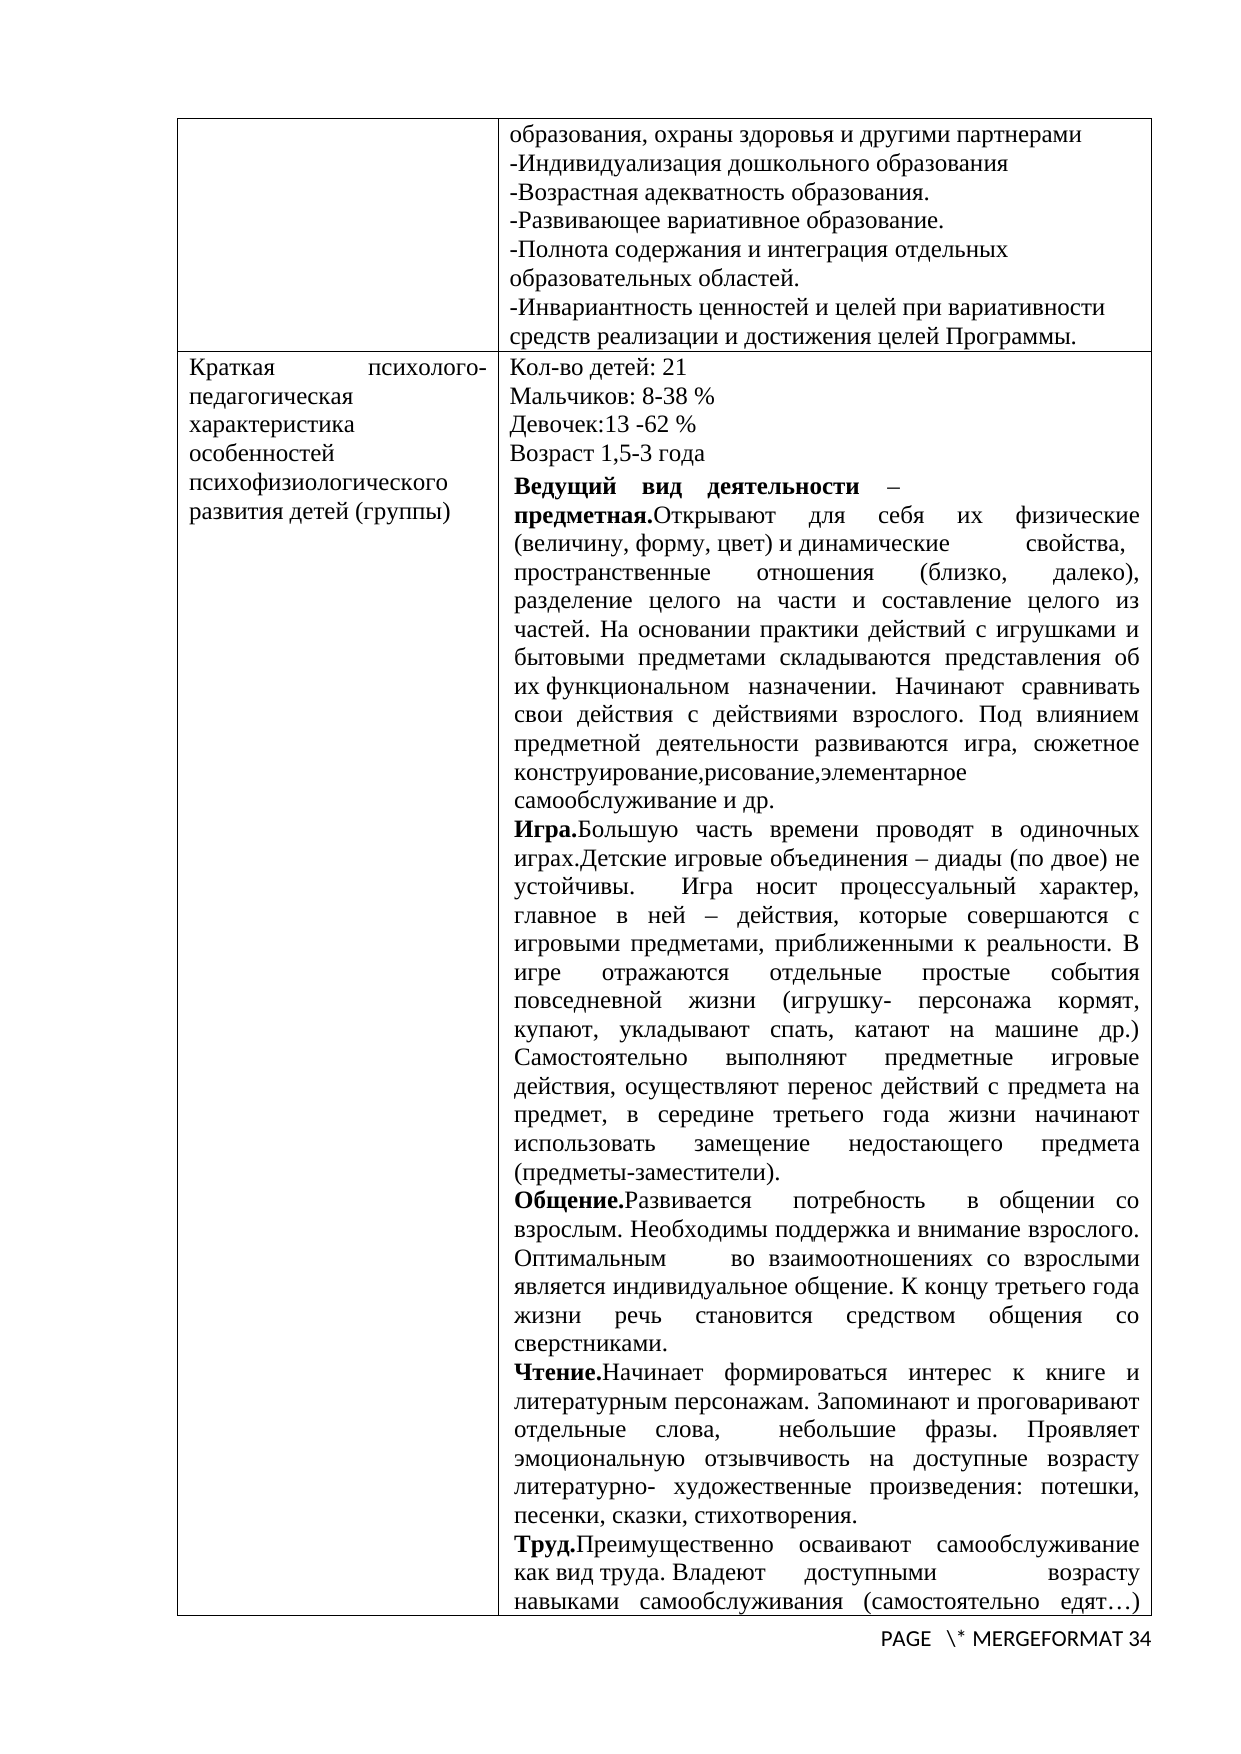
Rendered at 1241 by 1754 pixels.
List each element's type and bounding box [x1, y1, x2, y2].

table_cell [178, 352, 498, 1615]
table_cell [499, 352, 1151, 1615]
table_cell [178, 119, 498, 351]
table_cell [499, 119, 1151, 351]
